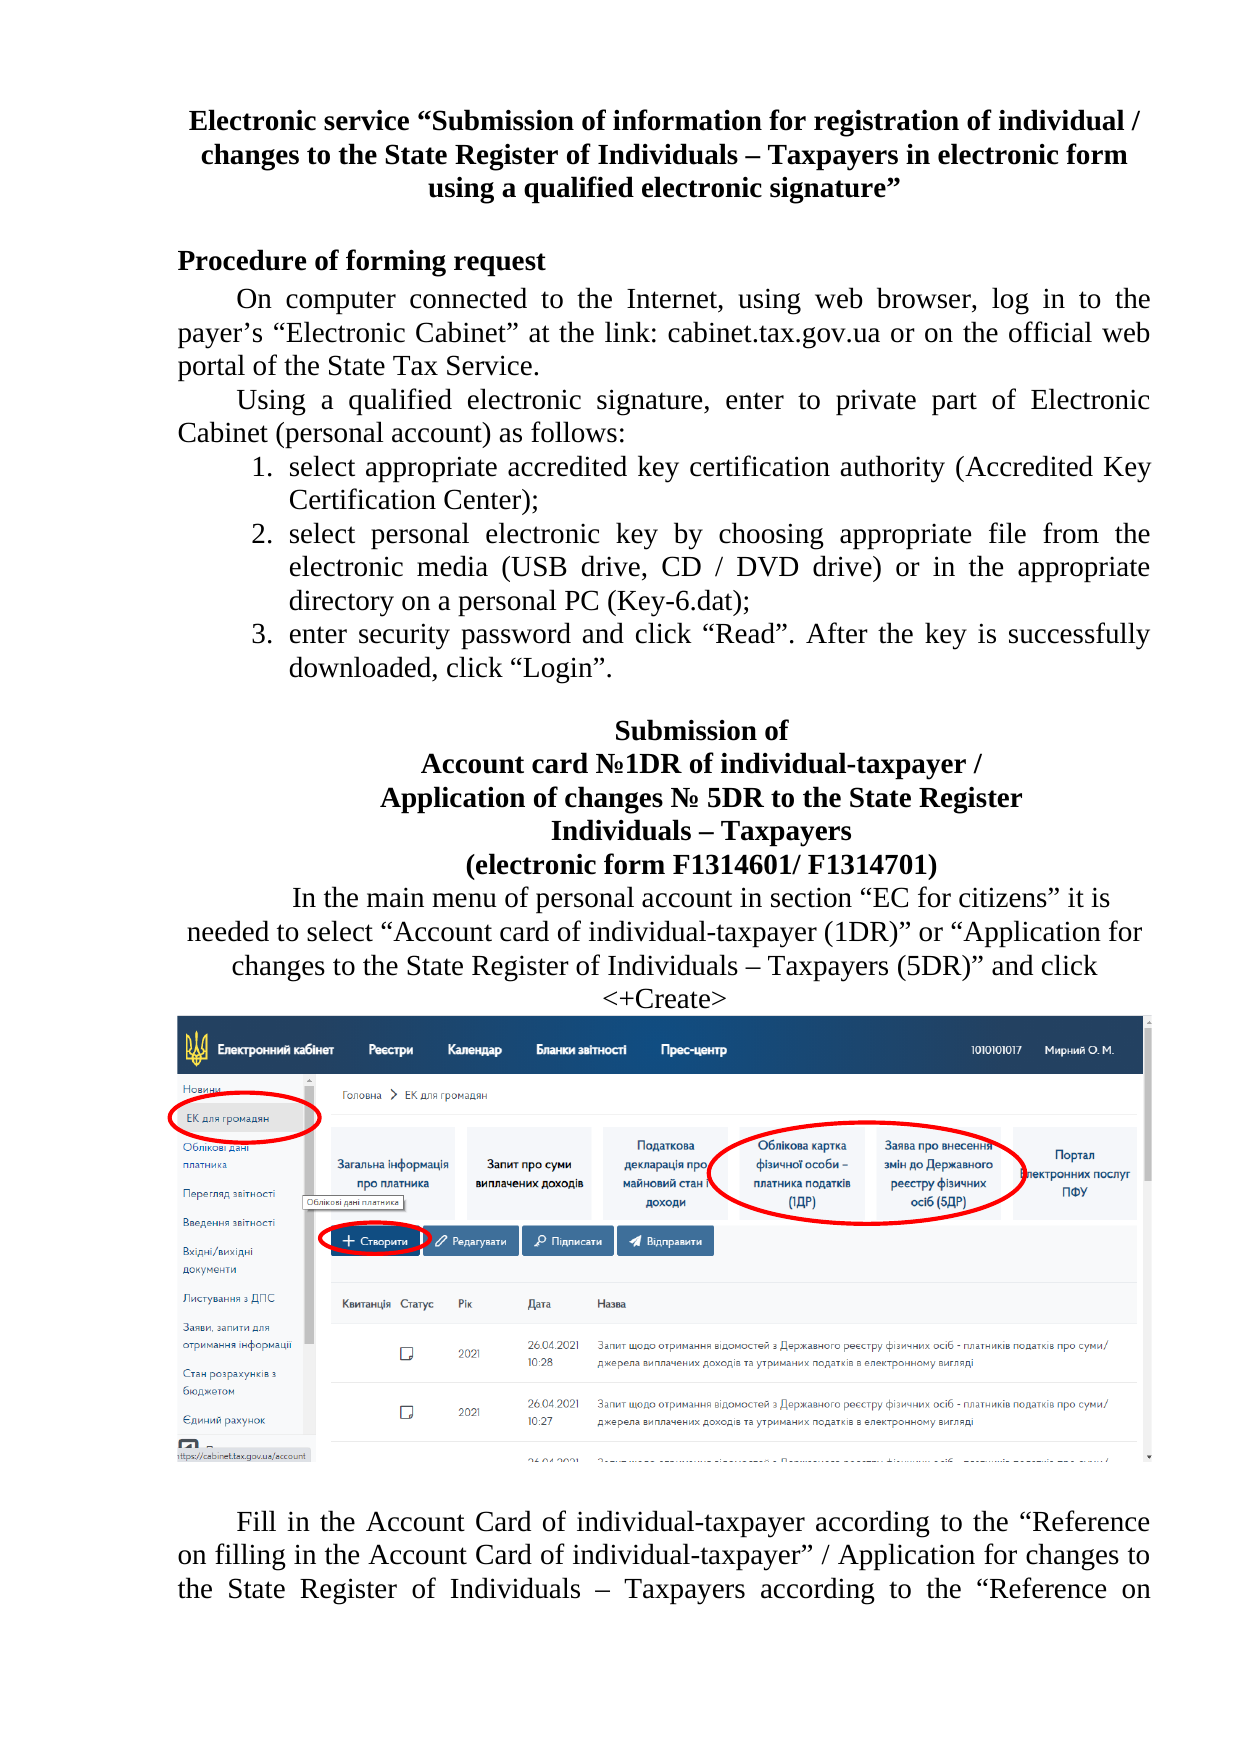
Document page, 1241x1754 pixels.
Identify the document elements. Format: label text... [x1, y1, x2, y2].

picture [177, 1095, 317, 1140]
list select personal electronic key by choosing appropriate file from the electronic media (USB drive, CD / DVD drive) or in the appropriate directory on a personal PC (Key-6.dat); [251, 516, 1152, 617]
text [177, 1504, 1152, 1604]
text Application of changes № 5DR to the State Register [177, 780, 1152, 813]
text (electronic form F1314601/ F1314701) [177, 847, 1152, 881]
list enter security password and click “Read”. After the key is successfully downloaded, click “Login”. [251, 617, 1152, 684]
picture [177, 1014, 1152, 1462]
text On computer connected to the Internet, using web browser, log in to the payer’s “Electronic Cabinet” at the link: cabinet.tax.gov.ua or on the official web portal of the State Tax Service. [177, 281, 1152, 382]
text Using a qualified electronic signature, enter to private part of Electronic Cabinet (personal account) as follows: [177, 382, 1152, 449]
text Individuals – Taxpayers [177, 813, 1152, 847]
text In the main menu of personal account in section “EC for citizens” it is needed to select “Account card of individual-taxpayer (1DR)” or “Application for changes to the State Register of Individuals – Taxpayers (5DR)” and click <+Create> [177, 881, 1152, 1014]
text Submission of [177, 713, 1152, 746]
list select appropriate accredited key certification authority (Accredited Key Certification Center); [251, 449, 1152, 516]
text Electronic service “Submission of information for registration of individual / changes to the State Register of Individuals – Taxpayers in electronic form using a qualified electronic signature” [177, 103, 1152, 204]
text Procedure of forming request [177, 243, 1152, 276]
text Account card №1DR of individual-taxpayer / [177, 746, 1152, 780]
